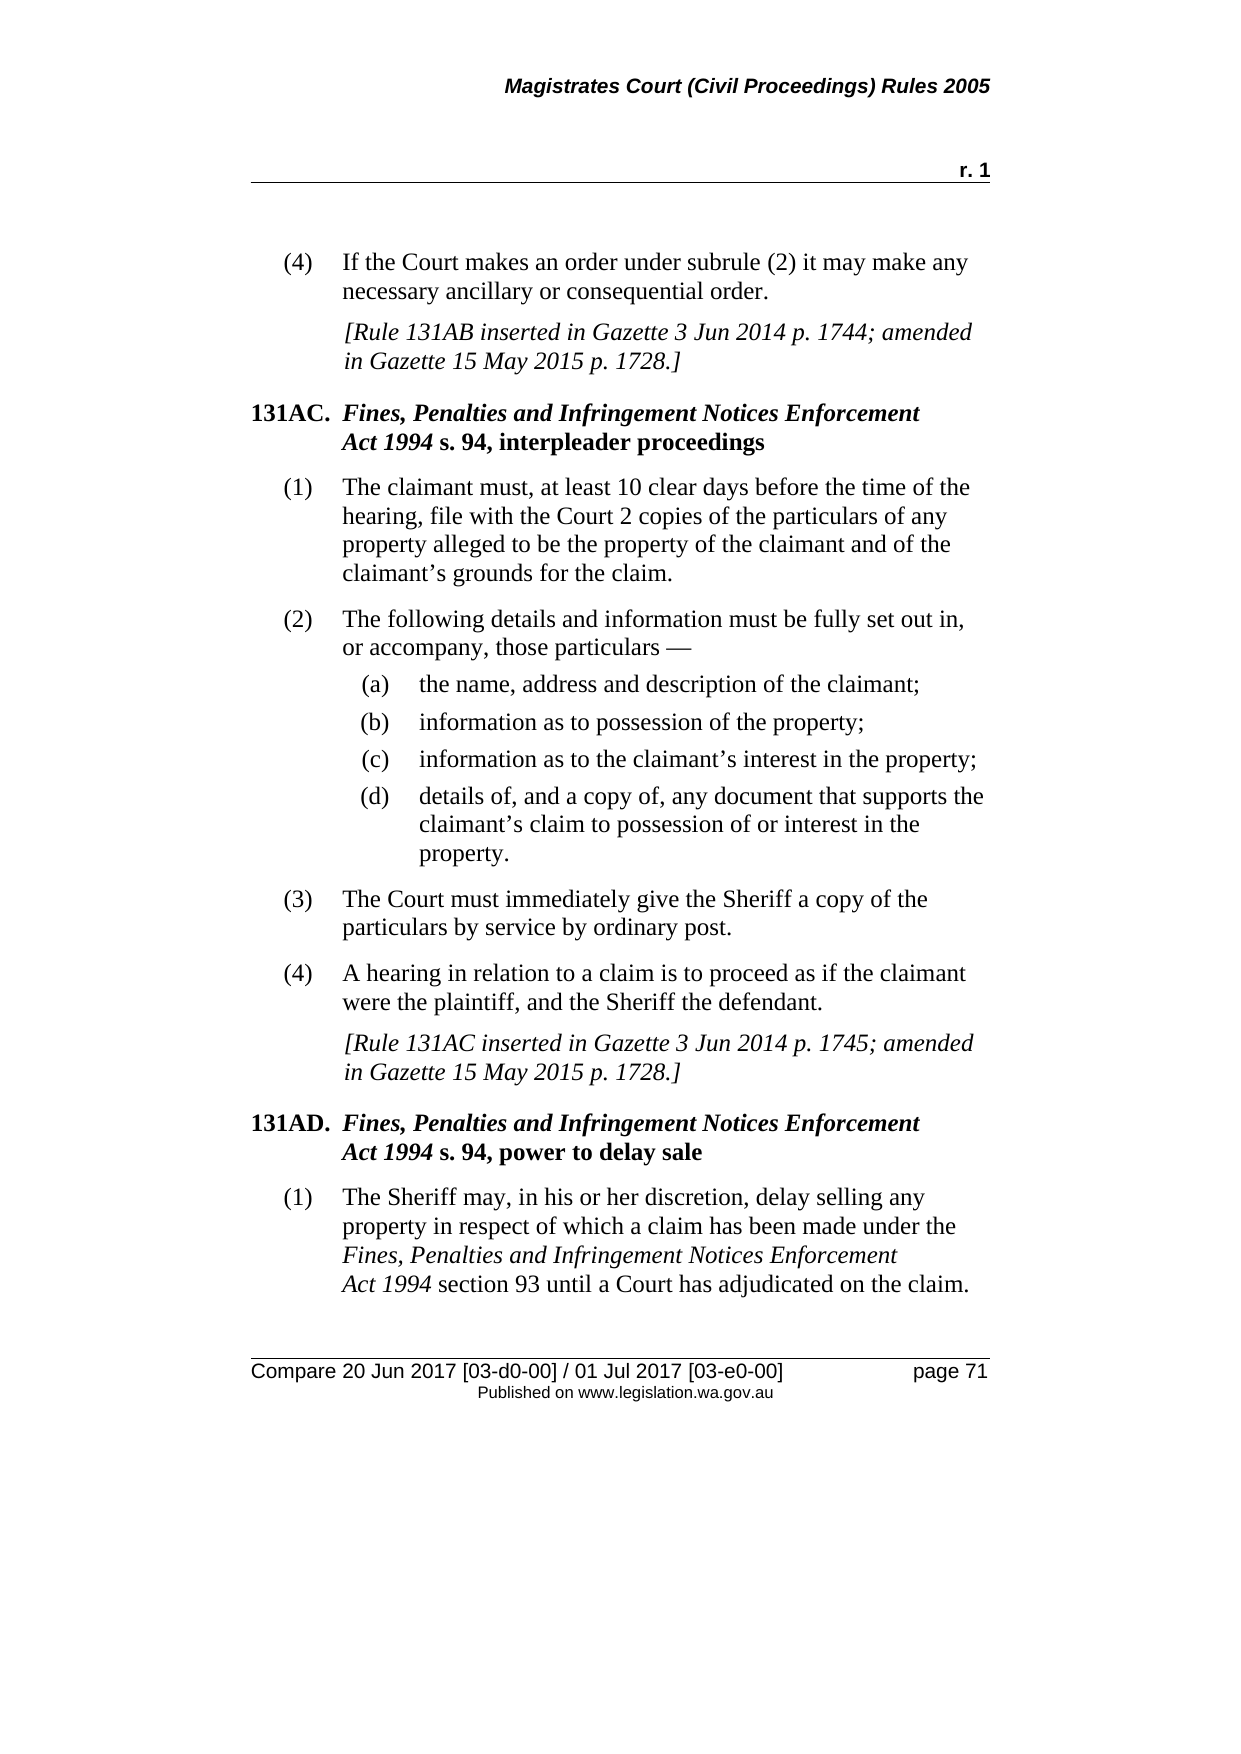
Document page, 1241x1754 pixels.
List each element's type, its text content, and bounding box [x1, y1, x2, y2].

subtitle 131AD. Fines, Penalties and Infringement Notices Enforcement Act 1994 s. 94, power to delay sale [251, 1108, 990, 1166]
text (b) information as to possession of the property; [251, 707, 990, 735]
text (2) The following details and information must be fully set out in, or accompany, those particulars — [251, 604, 990, 661]
text (4) A hearing in relation to a claim is to proceed as if the claimant were the plaintiff, and the Sheriff the defendant. [251, 958, 990, 1015]
text [Rule 131AC inserted in Gazette 3 Jun 2014 p. 1745; amended in Gazette 15 May 2015 p. 1728.] [251, 1028, 990, 1085]
text (1) The claimant must, at least 10 clear days before the time of the hearing, file with the Court 2 copies of the particulars of any property alleged to be the property of the claimant and of the claimant’s grounds for the claim. [251, 472, 990, 587]
subtitle 131AC. Fines, Penalties and Infringement Notices Enforcement Act 1994 s. 94, interpleader proceedings [251, 398, 990, 455]
text (d) details of, and a copy of, any document that supports the claimant’s claim to possession of or interest in the property. [251, 781, 990, 867]
text (3) The Court must immediately give the Sheriff a copy of the particulars by service by ordinary post. [251, 884, 990, 941]
text (1) The Sheriff may, in his or her discretion, delay selling any property in respect of which a claim has been made under the Fines, Penalties and Infringement Notices Enforcement Act 1994 section 93 until a Court has adjudicated on the claim. [251, 1182, 990, 1297]
text (c) information as to the claimant’s interest in the property; [251, 744, 990, 772]
text [Rule 131AB inserted in Gazette 3 Jun 2014 p. 1744; amended in Gazette 15 May 2015 p. 1728.] [251, 317, 990, 375]
text (a) the name, address and description of the claimant; [251, 669, 990, 698]
text (4) If the Court makes an order under subrule (2) it may make any necessary ancillary or consequential order. [251, 247, 990, 305]
